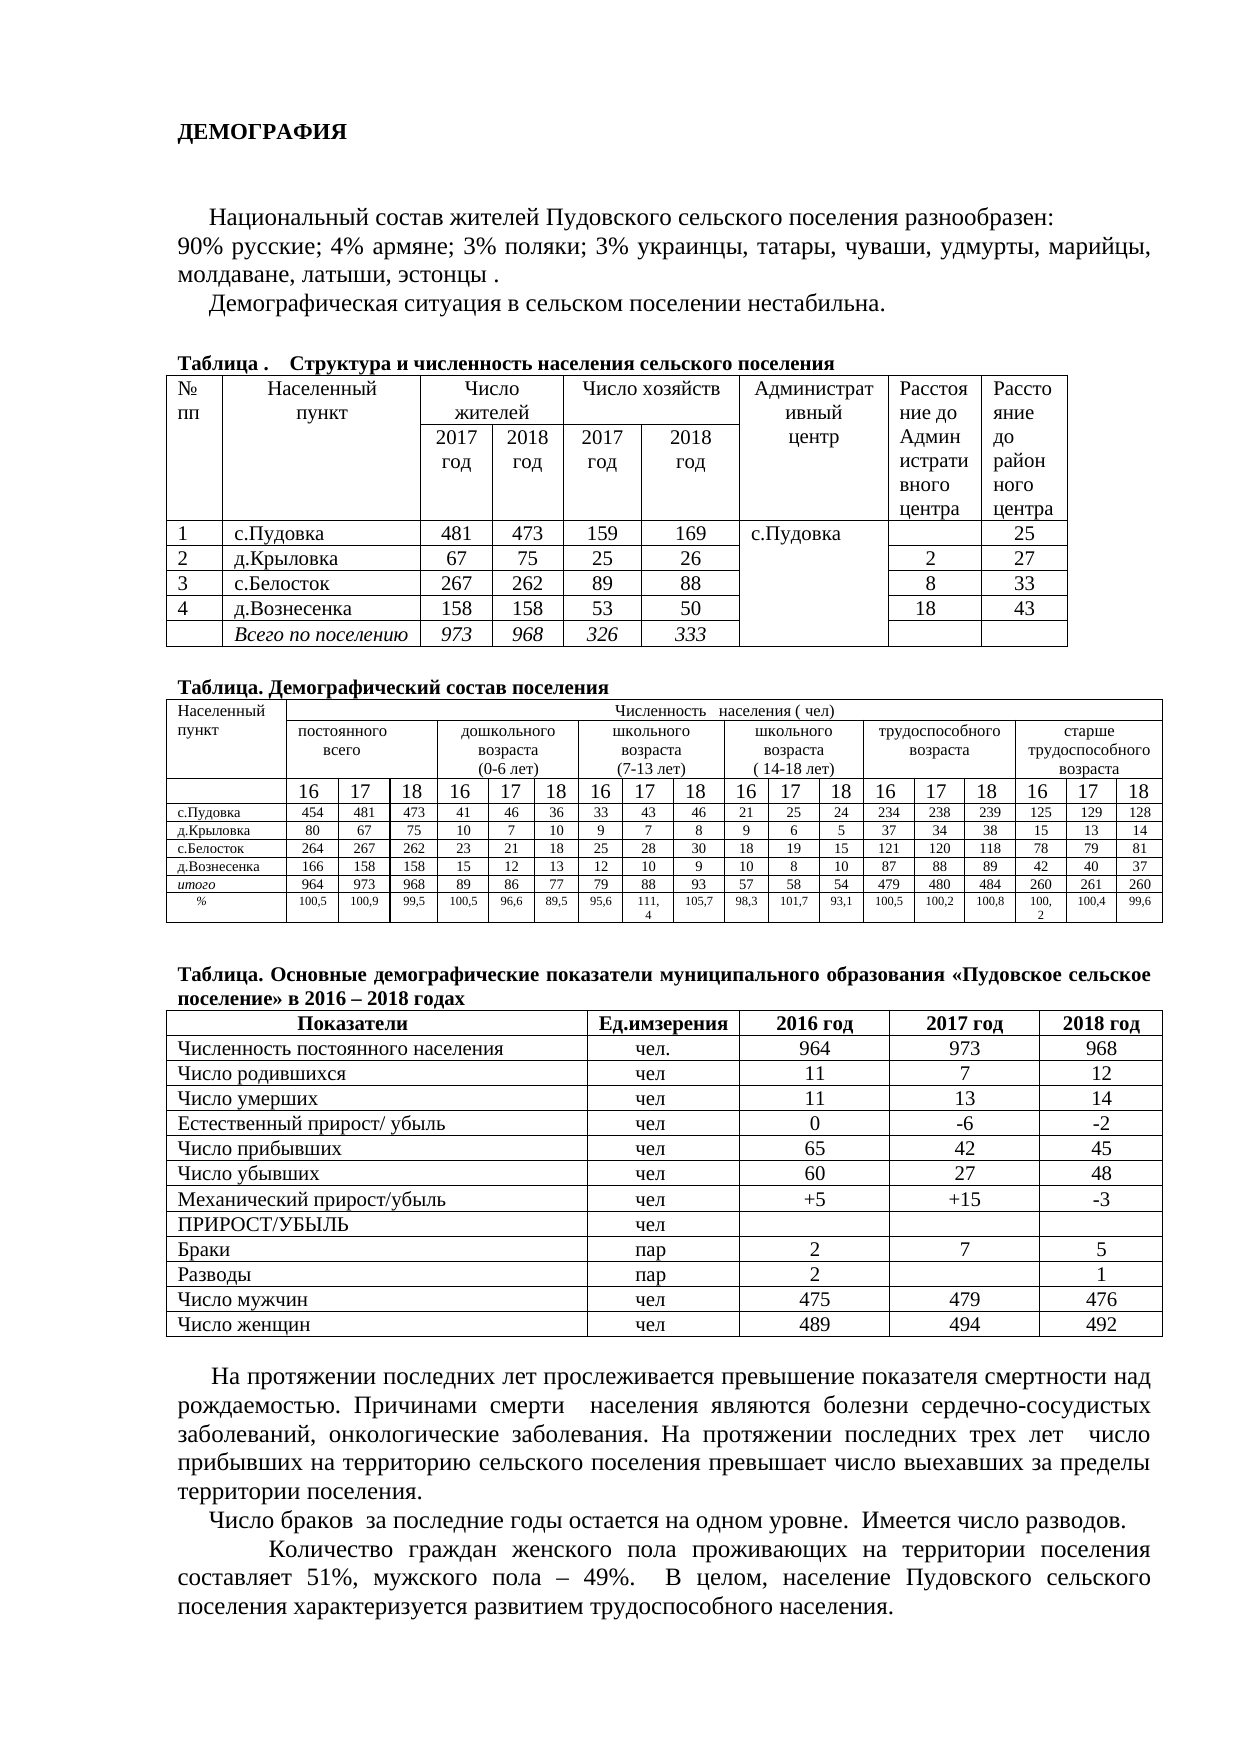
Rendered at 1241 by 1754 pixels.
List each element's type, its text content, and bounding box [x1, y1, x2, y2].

table_cell 93,1 [820, 893, 863, 922]
table_cell 2017год [421, 425, 492, 520]
table_cell 17 [623, 779, 673, 803]
table_cell 80 [287, 822, 338, 839]
table_cell Число родившихся [167, 1061, 587, 1085]
table_cell 46 [489, 804, 534, 821]
table_cell 973 [890, 1036, 1039, 1060]
table_cell [890, 1212, 1039, 1236]
text Таблица. Демографический состав поселения [177, 675, 1152, 699]
table_cell Число убывших [167, 1161, 587, 1185]
table_cell 60 [740, 1161, 889, 1185]
table_cell 100,4 [1067, 893, 1116, 922]
table_cell 57 [725, 876, 768, 892]
table_cell 973 [421, 621, 492, 646]
table_cell 18 [1117, 779, 1162, 803]
table_cell 12 [579, 858, 622, 874]
table_header Ед.имзерения [588, 1011, 739, 1035]
text Количество граждан женского пола проживающих на территории поселения составляет 51%, мужского пола – 49%. В целом, население Пудовского сельского поселения характеризуется развитием трудоспособного населения. [177, 1534, 1152, 1620]
table_cell 88 [642, 571, 739, 595]
table_cell 17 [1067, 779, 1116, 803]
table_cell 0 [740, 1111, 889, 1135]
table_cell 18 [889, 596, 981, 620]
table_cell чел [588, 1287, 739, 1311]
table_cell 98,3 [725, 893, 768, 922]
table_cell [167, 621, 222, 646]
table_cell +5 [740, 1186, 889, 1211]
table_cell 16 [725, 779, 768, 803]
table_cell [1040, 1212, 1162, 1236]
table_header Показатели [167, 1011, 587, 1035]
table_cell 42 [1016, 858, 1066, 874]
table_cell 67 [421, 546, 492, 570]
table_cell Всего по поселению [223, 621, 420, 646]
table_cell с.Пудовка [167, 804, 286, 821]
table_cell 16 [287, 779, 338, 803]
table_cell 260 [1016, 876, 1066, 892]
table_cell 26 [642, 546, 739, 570]
table_cell 13 [890, 1086, 1039, 1110]
table_cell 89 [564, 571, 641, 595]
table_cell 100,2 [915, 893, 964, 922]
table_cell 21 [725, 804, 768, 821]
table_cell 494 [890, 1312, 1039, 1336]
table_cell 18 [820, 779, 863, 803]
table_cell 481 [339, 804, 389, 821]
table_cell 267 [421, 571, 492, 595]
table_cell 28 [623, 840, 673, 857]
table_cell 267 [339, 840, 389, 857]
table_cell 118 [965, 840, 1015, 857]
table_cell 2018 год [642, 425, 739, 520]
table_cell 67 [339, 822, 389, 839]
table_cell 18 [535, 840, 578, 857]
table_cell 968 [1040, 1036, 1162, 1060]
table_cell 2 [740, 1237, 889, 1261]
table_cell 99,6 [1117, 893, 1162, 922]
table_cell школьного возраста ( 14-18 лет) [725, 721, 863, 778]
table_cell % [167, 893, 286, 922]
table_header Численность населения ( чел) [287, 700, 1162, 719]
table_cell 480 [915, 876, 964, 892]
table_cell с.Пудовка [740, 521, 888, 646]
table_cell 100,9 [339, 893, 389, 922]
table_cell 43 [623, 804, 673, 821]
table_cell 34 [915, 822, 964, 839]
table_cell 1 [1040, 1262, 1162, 1286]
table_cell с.Белосток [167, 840, 286, 857]
table_cell 96,6 [489, 893, 534, 922]
table_cell 24 [820, 804, 863, 821]
table_cell чел [588, 1086, 739, 1110]
table_cell 4 [167, 596, 222, 620]
table_cell 121 [864, 840, 914, 857]
table_cell 14 [1117, 822, 1162, 839]
table_cell чел [588, 1061, 739, 1085]
table_cell 78 [1016, 840, 1066, 857]
table_cell 10 [725, 858, 768, 874]
table_cell 479 [890, 1287, 1039, 1311]
table_cell 16 [864, 779, 914, 803]
table_cell 77 [535, 876, 578, 892]
table_cell 36 [535, 804, 578, 821]
table_cell 17 [769, 779, 819, 803]
table_cell 100,2 [1016, 893, 1066, 922]
table_header № пп [167, 376, 222, 520]
table_cell 158 [493, 596, 563, 620]
table_cell 88 [915, 858, 964, 874]
table_cell 58 [769, 876, 819, 892]
table_cell 9 [579, 822, 622, 839]
table_cell 25 [769, 804, 819, 821]
table_cell 13 [535, 858, 578, 874]
table_cell 17 [915, 779, 964, 803]
table_cell 101,7 [769, 893, 819, 922]
table_cell 454 [287, 804, 338, 821]
table_cell 158 [391, 858, 437, 874]
table_cell 89 [438, 876, 488, 892]
table_cell старше трудоспособного возраста [1016, 721, 1162, 778]
table_cell 484 [965, 876, 1015, 892]
table_cell Естественный прирост/ убыль [167, 1111, 587, 1135]
table_cell 45 [1040, 1136, 1162, 1160]
table_cell 476 [1040, 1287, 1162, 1311]
table_cell Число женщин [167, 1312, 587, 1336]
table_cell [982, 621, 1067, 646]
table_cell 18 [965, 779, 1015, 803]
table_cell 8 [674, 822, 724, 839]
table_cell 111,4 [623, 893, 673, 922]
table_cell 129 [1067, 804, 1116, 821]
table_cell 473 [391, 804, 437, 821]
table_cell 964 [287, 876, 338, 892]
table_cell трудоспособного возраста [864, 721, 1015, 778]
table_cell 18 [391, 779, 437, 803]
table_cell чел [588, 1186, 739, 1211]
table_cell 8 [769, 858, 819, 874]
table_cell 46 [674, 804, 724, 821]
text Таблица . Структура и численность населения сельского поселения [177, 351, 1152, 374]
table_cell 9 [674, 858, 724, 874]
table_cell 23 [438, 840, 488, 857]
table_cell 16 [1016, 779, 1066, 803]
table_cell чел [588, 1111, 739, 1135]
table_cell [740, 1212, 889, 1236]
table_cell 479 [864, 876, 914, 892]
table_cell 42 [890, 1136, 1039, 1160]
table_cell 37 [1117, 858, 1162, 874]
table_cell 262 [391, 840, 437, 857]
table_cell 11 [740, 1086, 889, 1110]
table_cell чел [588, 1312, 739, 1336]
table_cell 968 [493, 621, 563, 646]
table_cell 6 [769, 822, 819, 839]
text Число браков за последние годы остается на одном уровне. Имеется число разводов. [177, 1505, 1152, 1534]
table_cell 87 [864, 858, 914, 874]
table_cell 5 [1040, 1237, 1162, 1261]
text 90% русские; 4% армяне; 3% поляки; 3% украинцы, татары, чуваши, удмурты, марийцы, молдаване, латыши, эстонцы . [177, 231, 1152, 288]
table_cell 100,5 [864, 893, 914, 922]
table_cell ПРИРОСТ/УБЫЛЬ [167, 1212, 587, 1236]
table_cell 33 [982, 571, 1067, 595]
table_cell итого [167, 876, 286, 892]
table_cell 79 [1067, 840, 1116, 857]
table_cell 158 [421, 596, 492, 620]
table_cell 54 [820, 876, 863, 892]
table_cell д.Крыловка [167, 822, 286, 839]
table_cell 50 [642, 596, 739, 620]
table_cell Число умерших [167, 1086, 587, 1110]
table_cell 481 [421, 521, 492, 545]
table_cell Разводы [167, 1262, 587, 1286]
table_cell 2 [167, 546, 222, 570]
table_cell [890, 1262, 1039, 1286]
table_cell 489 [740, 1312, 889, 1336]
table_cell 8 [889, 571, 981, 595]
table_cell 10 [535, 822, 578, 839]
table_cell 159 [564, 521, 641, 545]
text Демографическая ситуация в сельском поселении нестабильна. [177, 288, 1152, 317]
table_cell 2 [740, 1262, 889, 1286]
table_cell 964 [740, 1036, 889, 1060]
table_cell 38 [965, 822, 1015, 839]
table_cell 27 [890, 1161, 1039, 1185]
table_header Населенный пункт [167, 700, 286, 778]
table_cell 15 [820, 840, 863, 857]
table_cell чел [588, 1161, 739, 1185]
table_cell 120 [915, 840, 964, 857]
table_cell пар [588, 1262, 739, 1286]
table_cell постоянного всего [287, 721, 437, 778]
table_cell 261 [1067, 876, 1116, 892]
table_cell Число прибывших [167, 1136, 587, 1160]
table_cell 93 [674, 876, 724, 892]
table_cell 326 [564, 621, 641, 646]
table_cell Браки [167, 1237, 587, 1261]
table_cell 25 [579, 840, 622, 857]
table_cell 79 [579, 876, 622, 892]
table_cell 475 [740, 1287, 889, 1311]
table_cell Численность постоянного населения [167, 1036, 587, 1060]
table_cell 7 [890, 1061, 1039, 1085]
table_cell 10 [820, 858, 863, 874]
table_cell 41 [438, 804, 488, 821]
table_cell 5 [820, 822, 863, 839]
table_cell 973 [339, 876, 389, 892]
table_cell 238 [915, 804, 964, 821]
table_cell 968 [391, 876, 437, 892]
table_cell [889, 521, 981, 545]
table_cell 16 [579, 779, 622, 803]
table_cell 239 [965, 804, 1015, 821]
table_cell 17 [339, 779, 389, 803]
table_cell 100,5 [287, 893, 338, 922]
table_cell 11 [740, 1061, 889, 1085]
table_cell д.Крыловка [223, 546, 420, 570]
table_cell 19 [769, 840, 819, 857]
table_cell 9 [725, 822, 768, 839]
table_cell Число мужчин [167, 1287, 587, 1311]
table_cell чел [588, 1212, 739, 1236]
table_cell 2018год [493, 425, 563, 520]
table_cell 158 [339, 858, 389, 874]
table_cell д.Вознесенка [167, 858, 286, 874]
table_cell 99,5 [391, 893, 437, 922]
table_cell с.Пудовка [223, 521, 420, 545]
table_header Число хозяйств [564, 376, 739, 424]
table_cell 12 [489, 858, 534, 874]
table_cell 75 [493, 546, 563, 570]
text Таблица. Основные демографические показатели муниципального образования «Пудовское сельское поселение» в 2016 – 2018 годах [177, 962, 1152, 1010]
table_cell 2 [889, 546, 981, 570]
table_cell чел [588, 1136, 739, 1160]
table_cell 81 [1117, 840, 1162, 857]
table_cell 17 [489, 779, 534, 803]
text Национальный состав жителей Пудовского сельского поселения разнообразен: [177, 202, 1152, 231]
table_cell 21 [489, 840, 534, 857]
table_header 2018 год [1040, 1011, 1162, 1035]
table_cell 33 [579, 804, 622, 821]
table_cell 25 [982, 521, 1067, 545]
table_cell 128 [1117, 804, 1162, 821]
table_cell 12 [1040, 1061, 1162, 1085]
table_header 2016 год [740, 1011, 889, 1035]
table_header Расстояние до районного центра [982, 376, 1067, 520]
table_cell 53 [564, 596, 641, 620]
table_cell 125 [1016, 804, 1066, 821]
table_cell 37 [864, 822, 914, 839]
table_cell 65 [740, 1136, 889, 1160]
table_cell +15 [890, 1186, 1039, 1211]
table_cell дошкольного возраста (0-6 лет) [438, 721, 578, 778]
table_cell [889, 621, 981, 646]
table_cell 473 [493, 521, 563, 545]
table_cell 7 [623, 822, 673, 839]
table_cell 234 [864, 804, 914, 821]
table_cell 2017 год [564, 425, 641, 520]
table_cell 7 [489, 822, 534, 839]
table_cell [167, 779, 286, 803]
table_cell 15 [1016, 822, 1066, 839]
table_cell 105,7 [674, 893, 724, 922]
table_cell 48 [1040, 1161, 1162, 1185]
table_cell 333 [642, 621, 739, 646]
table_header Населенный пункт [223, 376, 420, 520]
table_cell 100,8 [965, 893, 1015, 922]
table_cell 10 [438, 822, 488, 839]
table_cell 3 [167, 571, 222, 595]
table_header 2017 год [890, 1011, 1039, 1035]
table_cell 40 [1067, 858, 1116, 874]
table_cell 14 [1040, 1086, 1162, 1110]
table_cell Механический прирост/убыль [167, 1186, 587, 1211]
table_cell 30 [674, 840, 724, 857]
table_cell 10 [623, 858, 673, 874]
table_cell 27 [982, 546, 1067, 570]
table_cell -6 [890, 1111, 1039, 1135]
text ДЕМОГРАФИЯ [177, 118, 1152, 144]
text На протяжении последних лет прослеживается превышение показателя смертности над рождаемостью. Причинами смерти населения являются болезни сердечно-сосудистых заболеваний, онкологические заболевания. На протяжении последних трех лет число прибывших на территорию сельского поселения превышает число выехавших за пределы территории поселения. [177, 1361, 1152, 1505]
table_cell 13 [1067, 822, 1116, 839]
table_cell 89 [965, 858, 1015, 874]
table_cell 166 [287, 858, 338, 874]
table_cell 1 [167, 521, 222, 545]
table_cell школьного возраста (7-13 лет) [579, 721, 724, 778]
table_cell с.Белосток [223, 571, 420, 595]
table_cell 260 [1117, 876, 1162, 892]
table_cell 95,6 [579, 893, 622, 922]
table_cell -2 [1040, 1111, 1162, 1135]
table_cell 89,5 [535, 893, 578, 922]
table_cell 18 [674, 779, 724, 803]
table_cell 43 [982, 596, 1067, 620]
table_cell -3 [1040, 1186, 1162, 1211]
table_header Расстояние до Административного центра [889, 376, 981, 520]
table_cell 15 [438, 858, 488, 874]
table_cell 88 [623, 876, 673, 892]
table_cell 492 [1040, 1312, 1162, 1336]
table_cell 25 [564, 546, 641, 570]
table_cell 169 [642, 521, 739, 545]
table_header Число жителей [421, 376, 563, 424]
table_cell 7 [890, 1237, 1039, 1261]
table_cell чел. [588, 1036, 739, 1060]
table_cell 16 [438, 779, 488, 803]
table_cell 18 [725, 840, 768, 857]
table_header Административный центр [740, 376, 888, 520]
table_cell 264 [287, 840, 338, 857]
table_cell 86 [489, 876, 534, 892]
table_cell 18 [535, 779, 578, 803]
table_cell пар [588, 1237, 739, 1261]
table_cell 262 [493, 571, 563, 595]
table_cell д.Вознесенка [223, 596, 420, 620]
table_cell 75 [391, 822, 437, 839]
table_cell 100,5 [438, 893, 488, 922]
